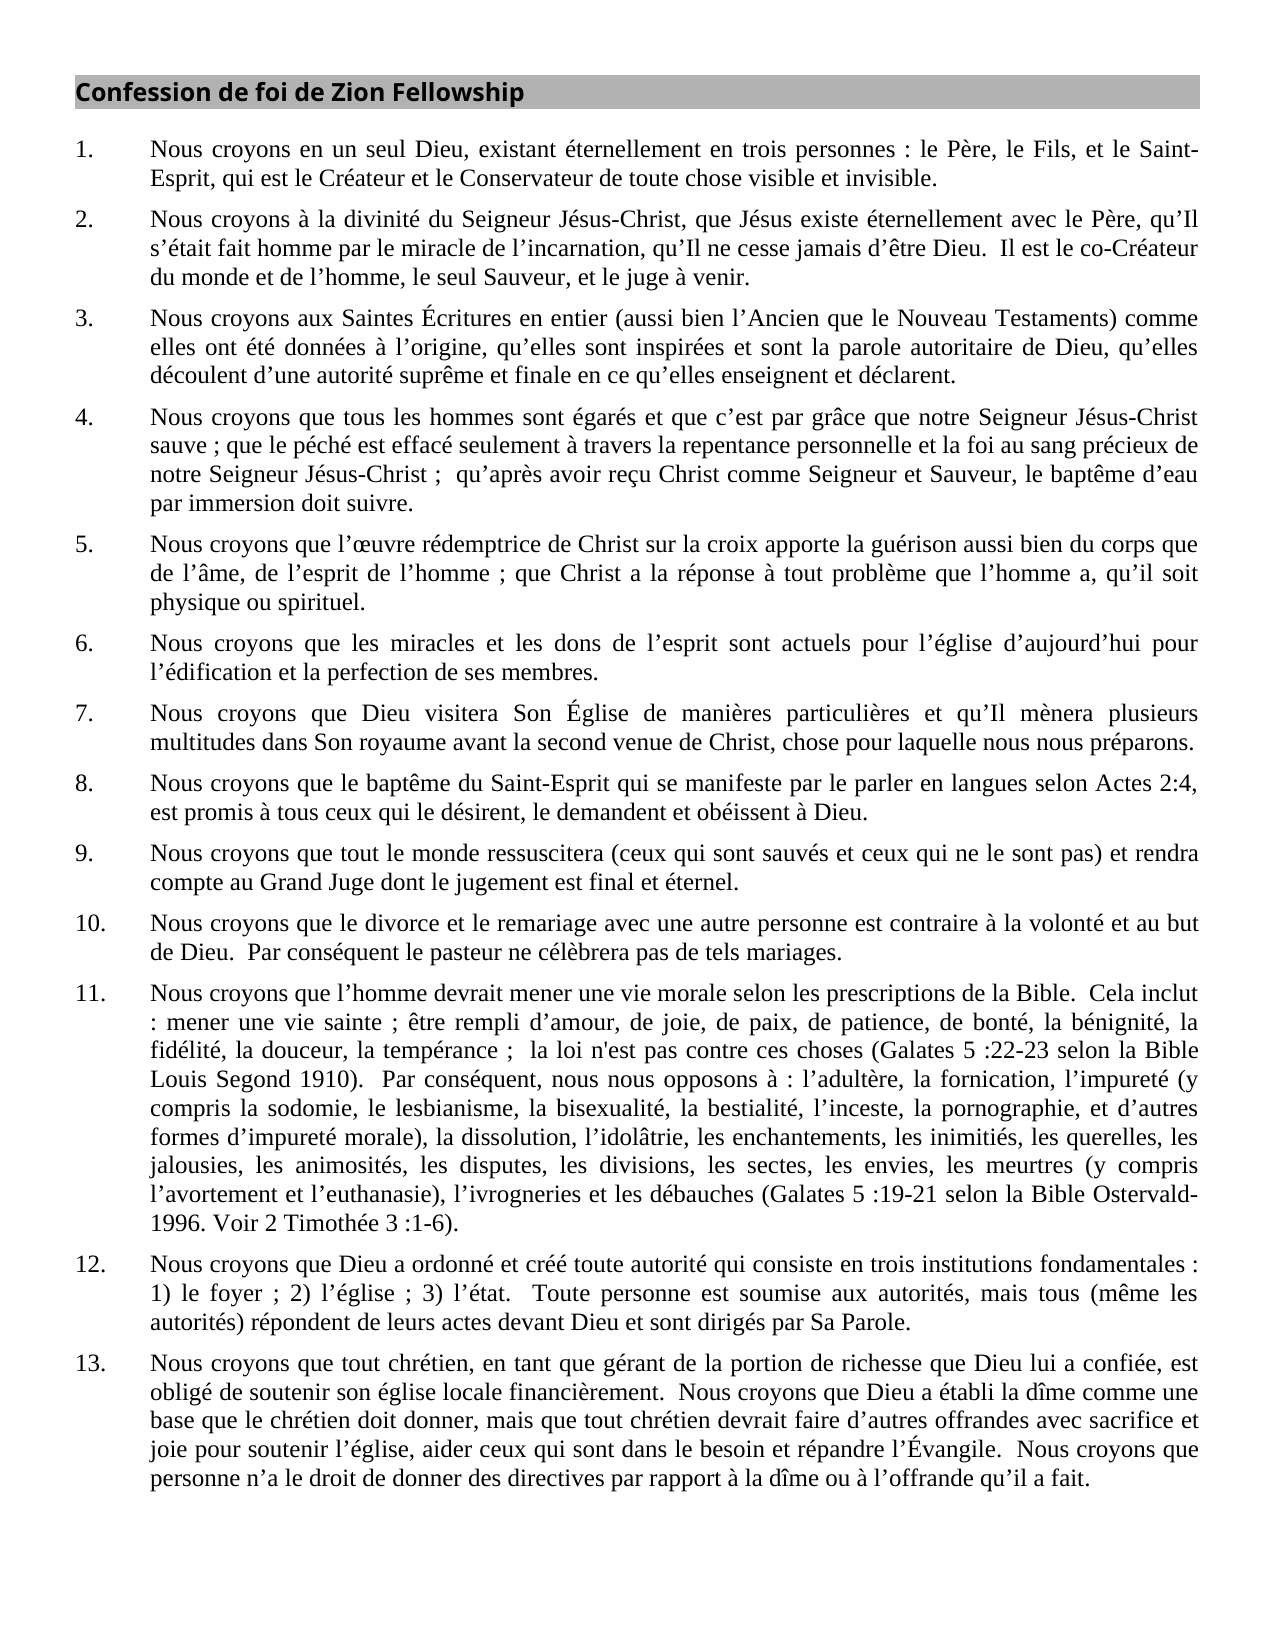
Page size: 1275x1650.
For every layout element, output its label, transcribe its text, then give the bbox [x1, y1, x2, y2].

list Nous croyons que l’œuvre rédemptrice de Christ sur la croix apporte la guérison aussi bien du corps que de l’âme, de l’esprit de l’homme ; que Christ a la réponse à tout problème que l’homme a, qu’il soit physique ou spirituel. [75, 529, 1200, 615]
list Nous croyons aux Saintes Écritures en entier (aussi bien l’Ancien que le Nouveau Testaments) comme elles ont été données à l’origine, qu’elles sont inspirées et sont la parole autoritaire de Dieu, qu’elles découlent d’une autorité suprême et finale en ce qu’elles enseignent et déclarent. [75, 303, 1200, 389]
list Nous croyons en un seul Dieu, existant éternellement en trois personnes : le Père, le Fils, et le Saint-Esprit, qui est le Créateur et le Conservateur de toute chose visible et invisible. [75, 134, 1200, 192]
list Nous croyons que tout chrétien, en tant que gérant de la portion de richesse que Dieu lui a confiée, est obligé de soutenir son église locale financièrement. Nous croyons que Dieu a établi la dîme comme une base que le chrétien doit donner, mais que tout chrétien devrait faire d’autres offrandes avec sacrifice et joie pour soutenir l’église, aider ceux qui sont dans le besoin et répandre l’Évangile. Nous croyons que personne n’a le droit de donner des directives par rapport à la dîme ou à l’offrande qu’il a fait. [75, 1348, 1200, 1492]
list Nous croyons que l’homme devrait mener une vie morale selon les prescriptions de la Bible. Cela inclut : mener une vie sainte ; être rempli d’amour, de joie, de paix, de patience, de bonté, la bénignité, la fidélité, la douceur, la tempérance ; la loi n'est pas contre ces choses (Galates 5 :22-23 selon la Bible Louis Segond 1910). Par conséquent, nous nous opposons à : l’adultère, la fornication, l’impureté (y compris la sodomie, le lesbianisme, la bisexualité, la bestialité, l’inceste, la pornographie, et d’autres formes d’impureté morale), la dissolution, l’idolâtrie, les enchantements, les inimitiés, les querelles, les jalousies, les animosités, les disputes, les divisions, les sectes, les envies, les meurtres (y compris l’avortement et l’euthanasie), l’ivrogneries et les débauches (Galates 5 :19-21 selon la Bible Ostervald-1996. Voir 2 Timothée 3 :1-6). [75, 978, 1200, 1237]
list Nous croyons que le baptême du Saint-Esprit qui se manifeste par le parler en langues selon Actes 2:4, est promis à tous ceux qui le désirent, le demandent et obéissent à Dieu. [75, 768, 1200, 825]
subtitle Confession de foi de Zion Fellowship [75, 75, 1200, 109]
list Nous croyons que Dieu visitera Son Église de manières particulières et qu’Il mènera plusieurs multitudes dans Son royaume avant la second venue de Christ, chose pour laquelle nous nous préparons. [75, 698, 1200, 755]
list Nous croyons que les miracles et les dons de l’esprit sont actuels pour l’église d’aujourd’hui pour l’édification et la perfection de ses membres. [75, 628, 1200, 685]
list Nous croyons à la divinité du Seigneur Jésus-Christ, que Jésus existe éternellement avec le Père, qu’Il s’était fait homme par le miracle de l’incarnation, qu’Il ne cesse jamais d’être Dieu. Il est le co-Créateur du monde et de l’homme, le seul Sauveur, et le juge à venir. [75, 204, 1200, 290]
list Nous croyons que Dieu a ordonné et créé toute autorité qui consiste en trois institutions fondamentales : 1) le foyer ; 2) l’église ; 3) l’état. Toute personne est soumise aux autorités, mais tous (même les autorités) répondent de leurs actes devant Dieu et sont dirigés par Sa Parole. [75, 1249, 1200, 1335]
list Nous croyons que le divorce et le remariage avec une autre personne est contraire à la volonté et au but de Dieu. Par conséquent le pasteur ne célèbrera pas de tels mariages. [75, 908, 1200, 965]
list Nous croyons que tout le monde ressuscitera (ceux qui sont sauvés et ceux qui ne le sont pas) et rendra compte au Grand Juge dont le jugement est final et éternel. [75, 838, 1200, 895]
list Nous croyons que tous les hommes sont égarés et que c’est par grâce que notre Seigneur Jésus-Christ sauve ; que le péché est effacé seulement à travers la repentance personnelle et la foi au sang précieux de notre Seigneur Jésus-Christ ; qu’après avoir reçu Christ comme Seigneur et Sauveur, le baptême d’eau par immersion doit suivre. [75, 402, 1200, 517]
